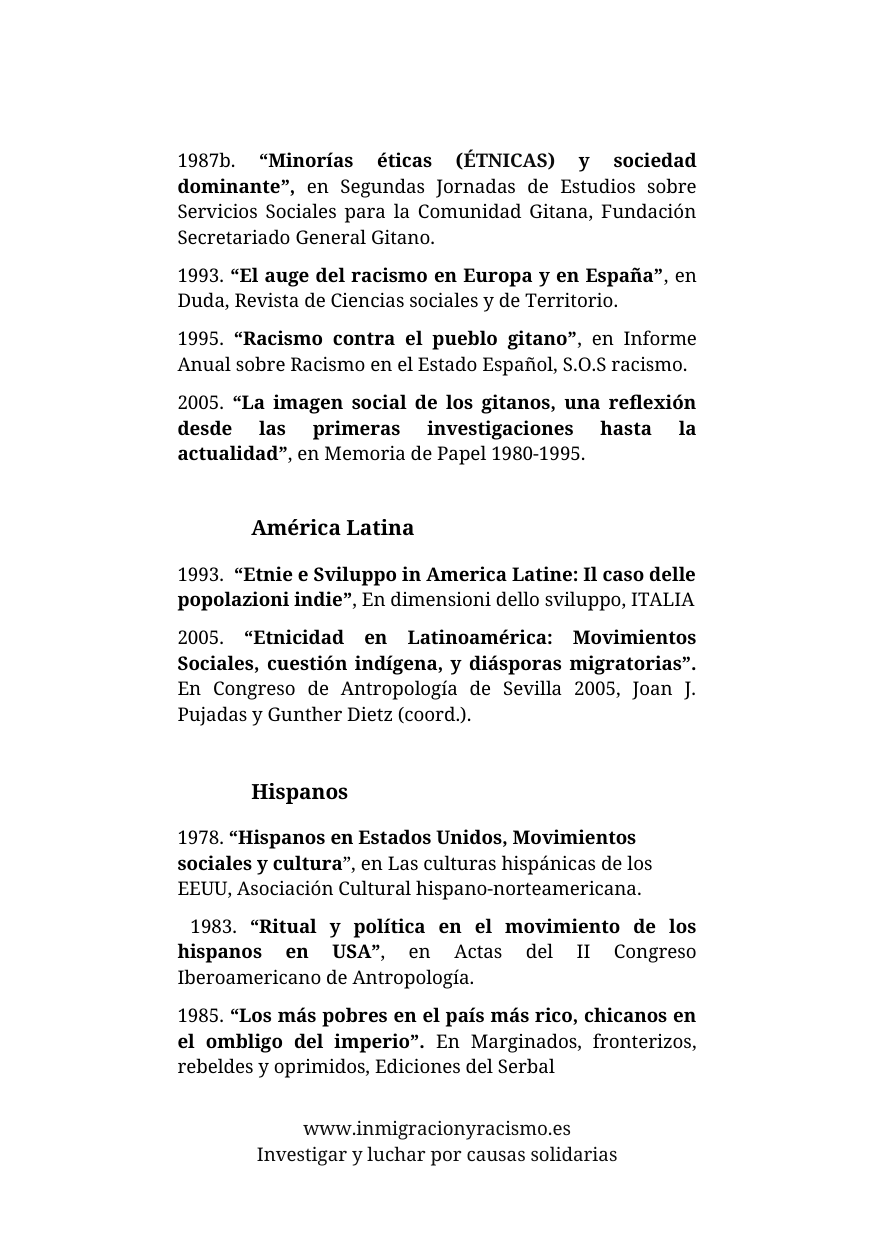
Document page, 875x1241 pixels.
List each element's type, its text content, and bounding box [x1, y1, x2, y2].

text Hispanos [177, 777, 697, 805]
text 1983. “Ritual y política en el movimiento de los hispanos en USA”, en Actas del II Congreso Iberoamericano de Antropología. [177, 913, 697, 990]
text 2005. “La imagen social de los gitanos, una reflexión desde las primeras investigaciones hasta la actualidad”, en Memoria de Papel 1980-1995. [177, 389, 697, 466]
text 1987b. “Minorías éticas (ÉTNICAS) y sociedad dominante”, en Segundas Jornadas de Estudios sobre Servicios Sociales para la Comunidad Gitana, Fundación Secretariado General Gitano. [177, 148, 697, 250]
text 1985. “Los más pobres en el país más rico, chicanos en el ombligo del imperio”. En Marginados, fronterizos, rebeldes y oprimidos, Ediciones del Serbal [177, 1002, 697, 1079]
text América Latina [177, 513, 697, 542]
text 1993. “Etnie e Sviluppo in America Latine: Il caso delle popolazioni indie”, En dimensioni dello sviluppo, ITALIA [177, 561, 697, 612]
text 1993. “El auge del racismo en Europa y en España”, en Duda, Revista de Ciencias sociales y de Territorio. [177, 262, 697, 313]
text 1995. “Racismo contra el pueblo gitano”, en Informe Anual sobre Racismo en el Estado Español, S.O.S racismo. [177, 326, 697, 377]
text 1978. “Hispanos en Estados Unidos, Movimientos sociales y cultura”, en Las culturas hispánicas de los EEUU, Asociación Cultural hispano-norteamericana. [177, 824, 697, 901]
text 2005. “Etnicidad en Latinoamérica: Movimientos Sociales, cuestión indígena, y diásporas migratorias”. En Congreso de Antropología de Sevilla 2005, Joan J. Pujadas y Gunther Dietz (coord.). [177, 624, 697, 726]
